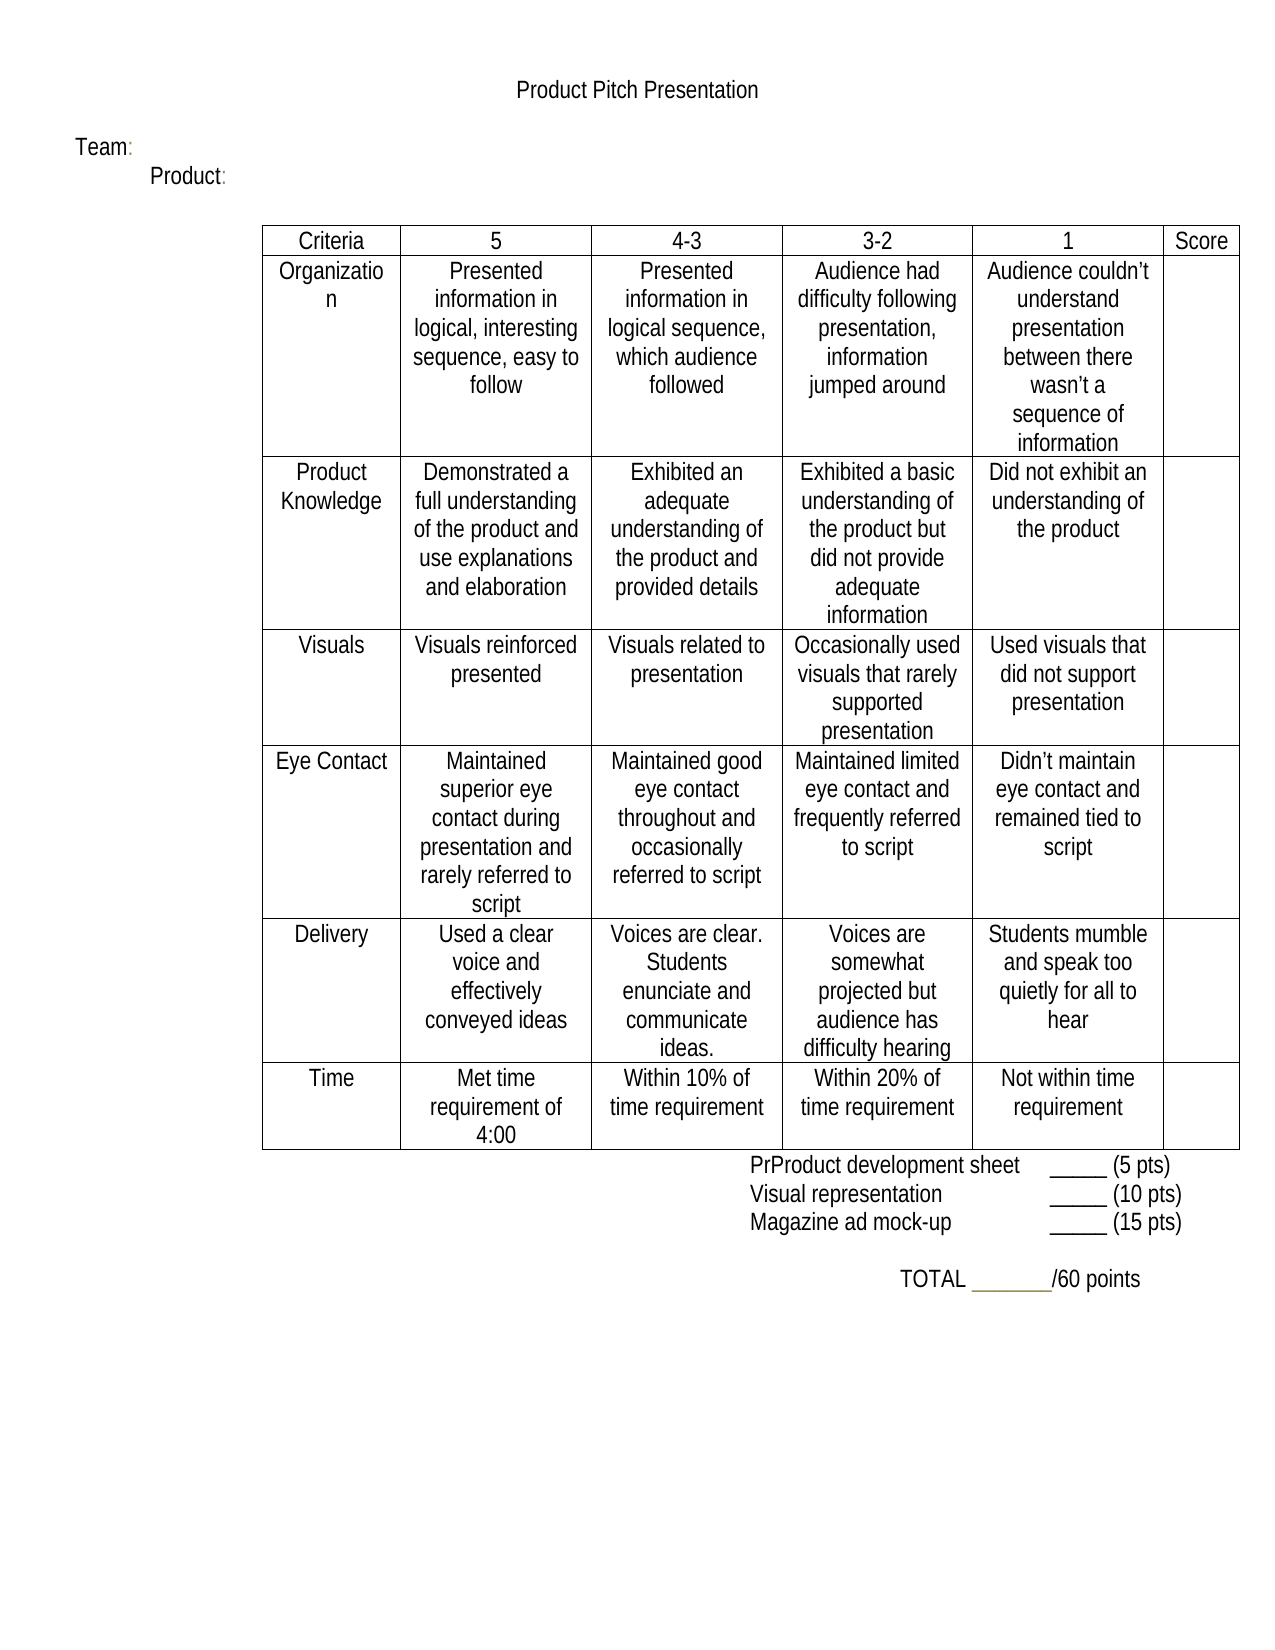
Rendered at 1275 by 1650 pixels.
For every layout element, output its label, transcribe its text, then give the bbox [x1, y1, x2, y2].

table_cell Occasionally used visuals that rarely supported presentation [783, 630, 972, 745]
table_cell Didn’t maintain eye contact and remained tied to script [973, 746, 1163, 918]
table_cell Time [263, 1063, 400, 1149]
table_cell Maintained limited eye contact and frequently referred to script [783, 746, 972, 918]
table_cell Voices are clear. Students enunciate and communicate ideas. [592, 919, 782, 1062]
table_cell [1164, 256, 1239, 456]
table_cell Audience had difficulty following presentation, information jumped around [783, 256, 972, 456]
table_cell Not within time requirement [973, 1063, 1163, 1149]
table_cell Students mumble and speak too quietly for all to hear [973, 919, 1163, 1062]
table_cell Used a clear voice and effectively conveyed ideas [401, 919, 591, 1062]
table_cell Visuals reinforced presented [401, 630, 591, 745]
text Team: [75, 132, 1200, 161]
table_cell [1164, 1063, 1239, 1149]
table_cell Presented information in logical sequence, which audience followed [592, 256, 782, 456]
table_cell Maintained superior eye contact during presentation and rarely referred to script [401, 746, 591, 918]
text PrProduct development sheet _____ (5 pts) [750, 1150, 1200, 1178]
table_cell Visuals [263, 630, 400, 745]
table_header 1 [973, 226, 1163, 254]
table_cell Eye Contact [263, 746, 400, 918]
table_cell Delivery [263, 919, 400, 1062]
table_header Score [1164, 226, 1239, 254]
table_cell [1164, 919, 1239, 1062]
text Product: [75, 161, 1200, 189]
table_cell Used visuals that did not support presentation [973, 630, 1163, 745]
table_header 5 [401, 226, 591, 254]
table_cell Organization [263, 256, 400, 456]
table_header Criteria [263, 226, 400, 254]
table_cell Did not exhibit an understanding of the product [973, 457, 1163, 629]
table_cell Maintained good eye contact throughout and occasionally referred to script [592, 746, 782, 918]
table_cell Demonstrated a full understanding of the product and use explanations and elaboration [401, 457, 591, 629]
text Visual representation _____ (10 pts) [750, 1178, 1200, 1207]
table_cell [1164, 457, 1239, 629]
table_cell Audience couldn’t understand presentation between there wasn’t a sequence of information [973, 256, 1163, 456]
text TOTAL _______/60 points [900, 1264, 1200, 1293]
table_header 4-3 [592, 226, 782, 254]
table_cell Voices are somewhat projected but audience has difficulty hearing [783, 919, 972, 1062]
table_cell Visuals related to presentation [592, 630, 782, 745]
table_cell [1164, 630, 1239, 745]
table_header 3-2 [783, 226, 972, 254]
table_cell Met time requirement of 4:00 [401, 1063, 591, 1149]
table_cell Within 20% of time requirement [783, 1063, 972, 1149]
table_cell Within 10% of time requirement [592, 1063, 782, 1149]
table_cell Exhibited an adequate understanding of the product and provided details [592, 457, 782, 629]
table_cell Product Knowledge [263, 457, 400, 629]
text Magazine ad mock-up _____ (15 pts) [750, 1207, 1200, 1236]
table_cell Presented information in logical, interesting sequence, easy to follow [401, 256, 591, 456]
table_cell Exhibited a basic understanding of the product but did not provide adequate information [783, 457, 972, 629]
text Product Pitch Presentation [75, 75, 1200, 104]
table_cell [1164, 746, 1239, 918]
